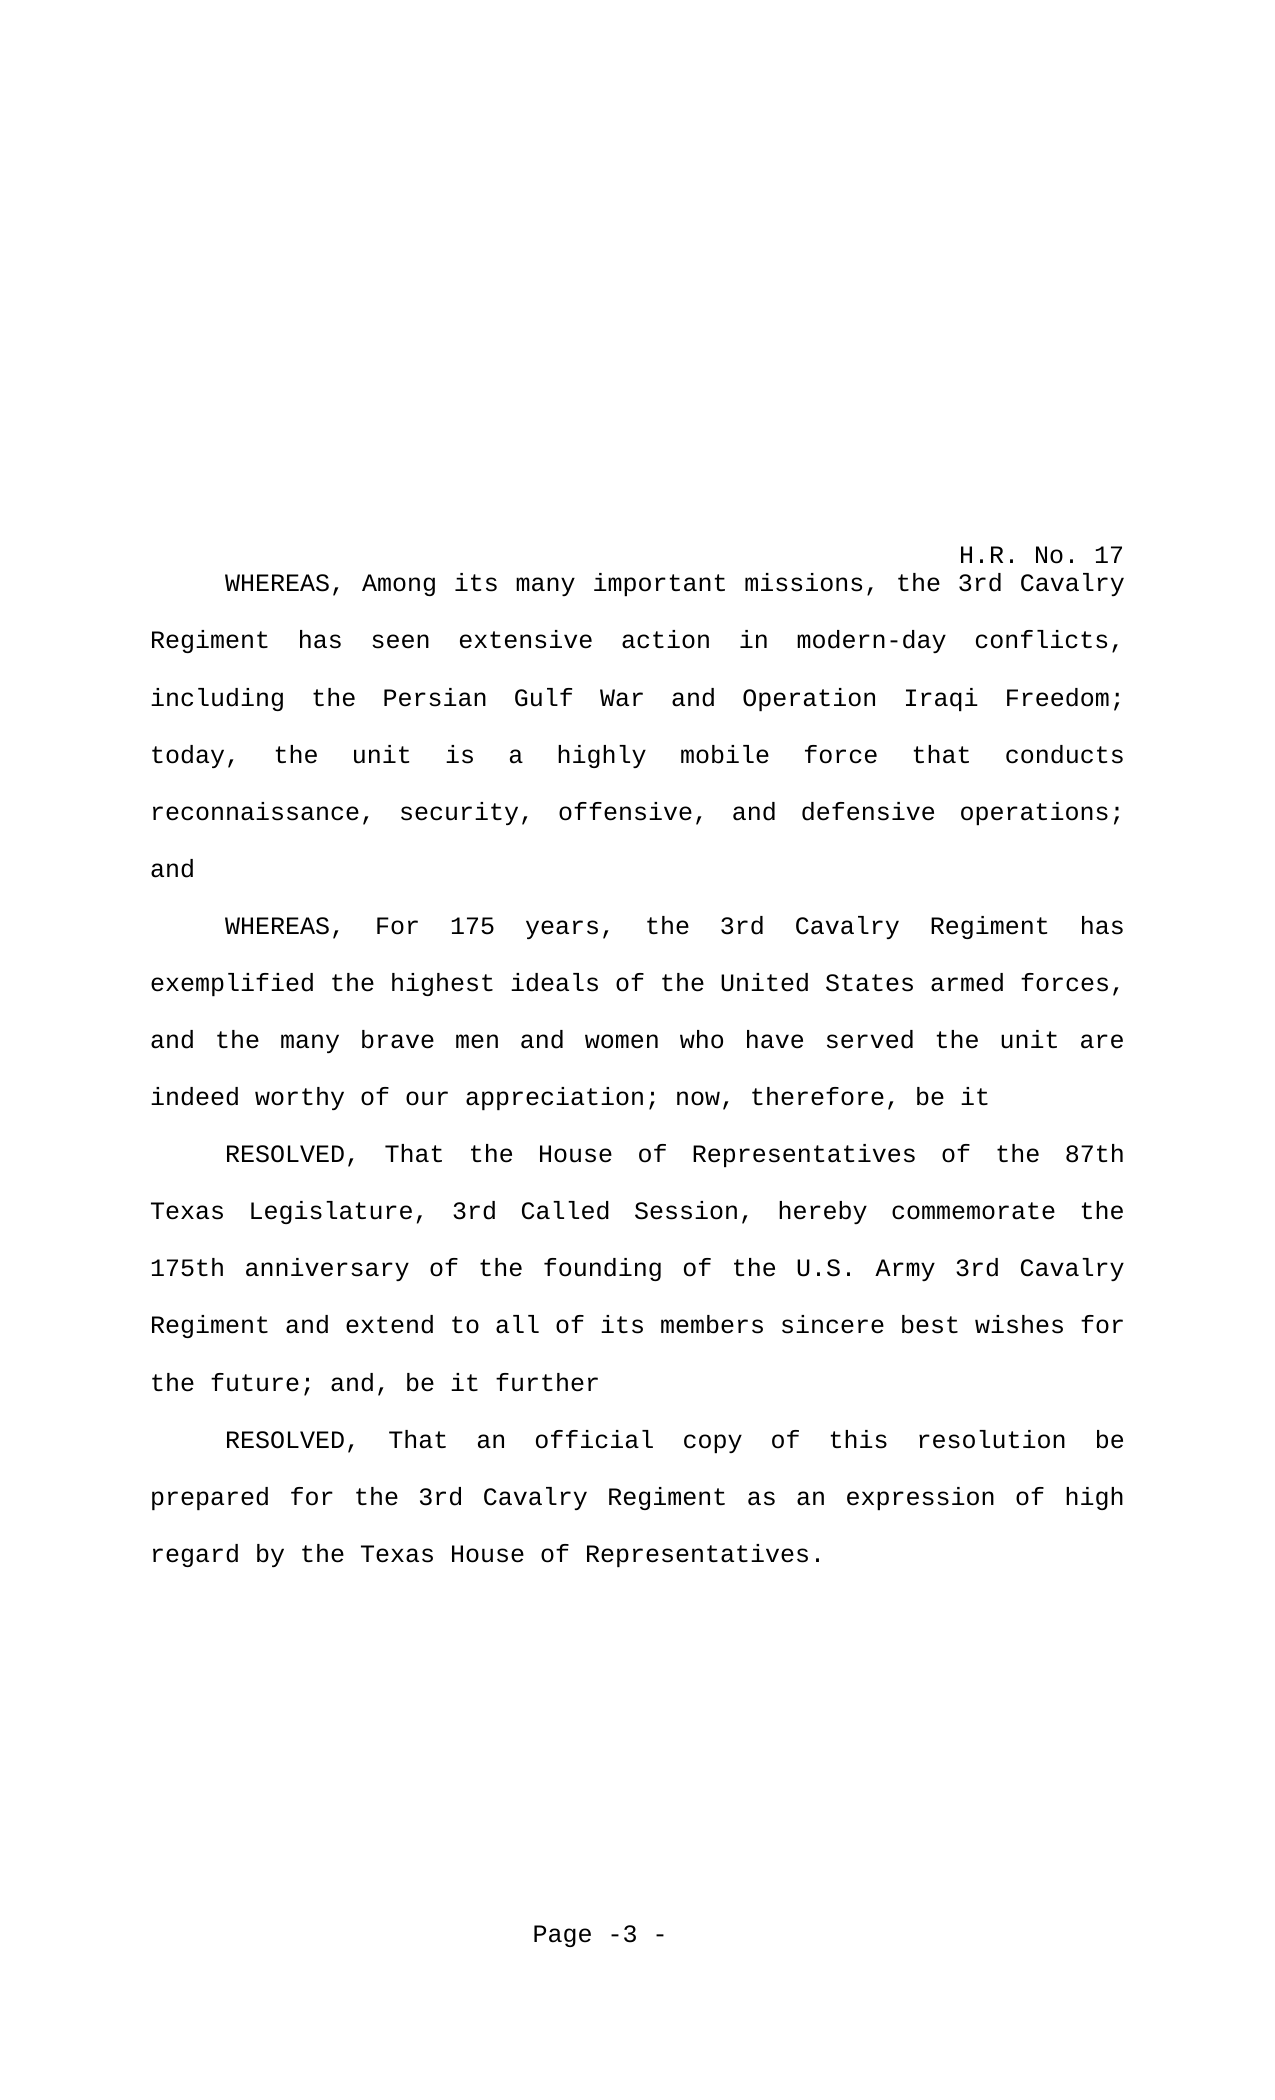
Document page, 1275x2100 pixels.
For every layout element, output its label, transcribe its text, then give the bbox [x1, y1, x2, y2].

text WHEREAS, For 175 years, the 3rd Cavalry Regiment has exemplified the highest ideals of the United States armed forces, and the many brave men and women who have served the unit are indeed worthy of our appreciation; now, therefore, be it [150, 913, 1125, 1113]
text RESOLVED, That the House of Representatives of the 87th Texas Legislature, 3rd Called Session, hereby commemorate the 175th anniversary of the founding of the U.S. Army 3rd Cavalry Regiment and extend to all of its members sincere best wishes for the future; and, be it further [150, 1142, 1125, 1398]
text WHEREAS, Among its many important missions, the 3rd Cavalry Regiment has seen extensive action in modern-day conflicts, including the Persian Gulf War and Operation Iraqi Freedom; today, the unit is a highly mobile force that conducts reconnaissance, security, offensive, and defensive operations; and [150, 571, 1125, 885]
text RESOLVED, That an official copy of this resolution be prepared for the 3rd Cavalry Regiment as an expression of high regard by the Texas House of Representatives. [150, 1427, 1125, 1570]
